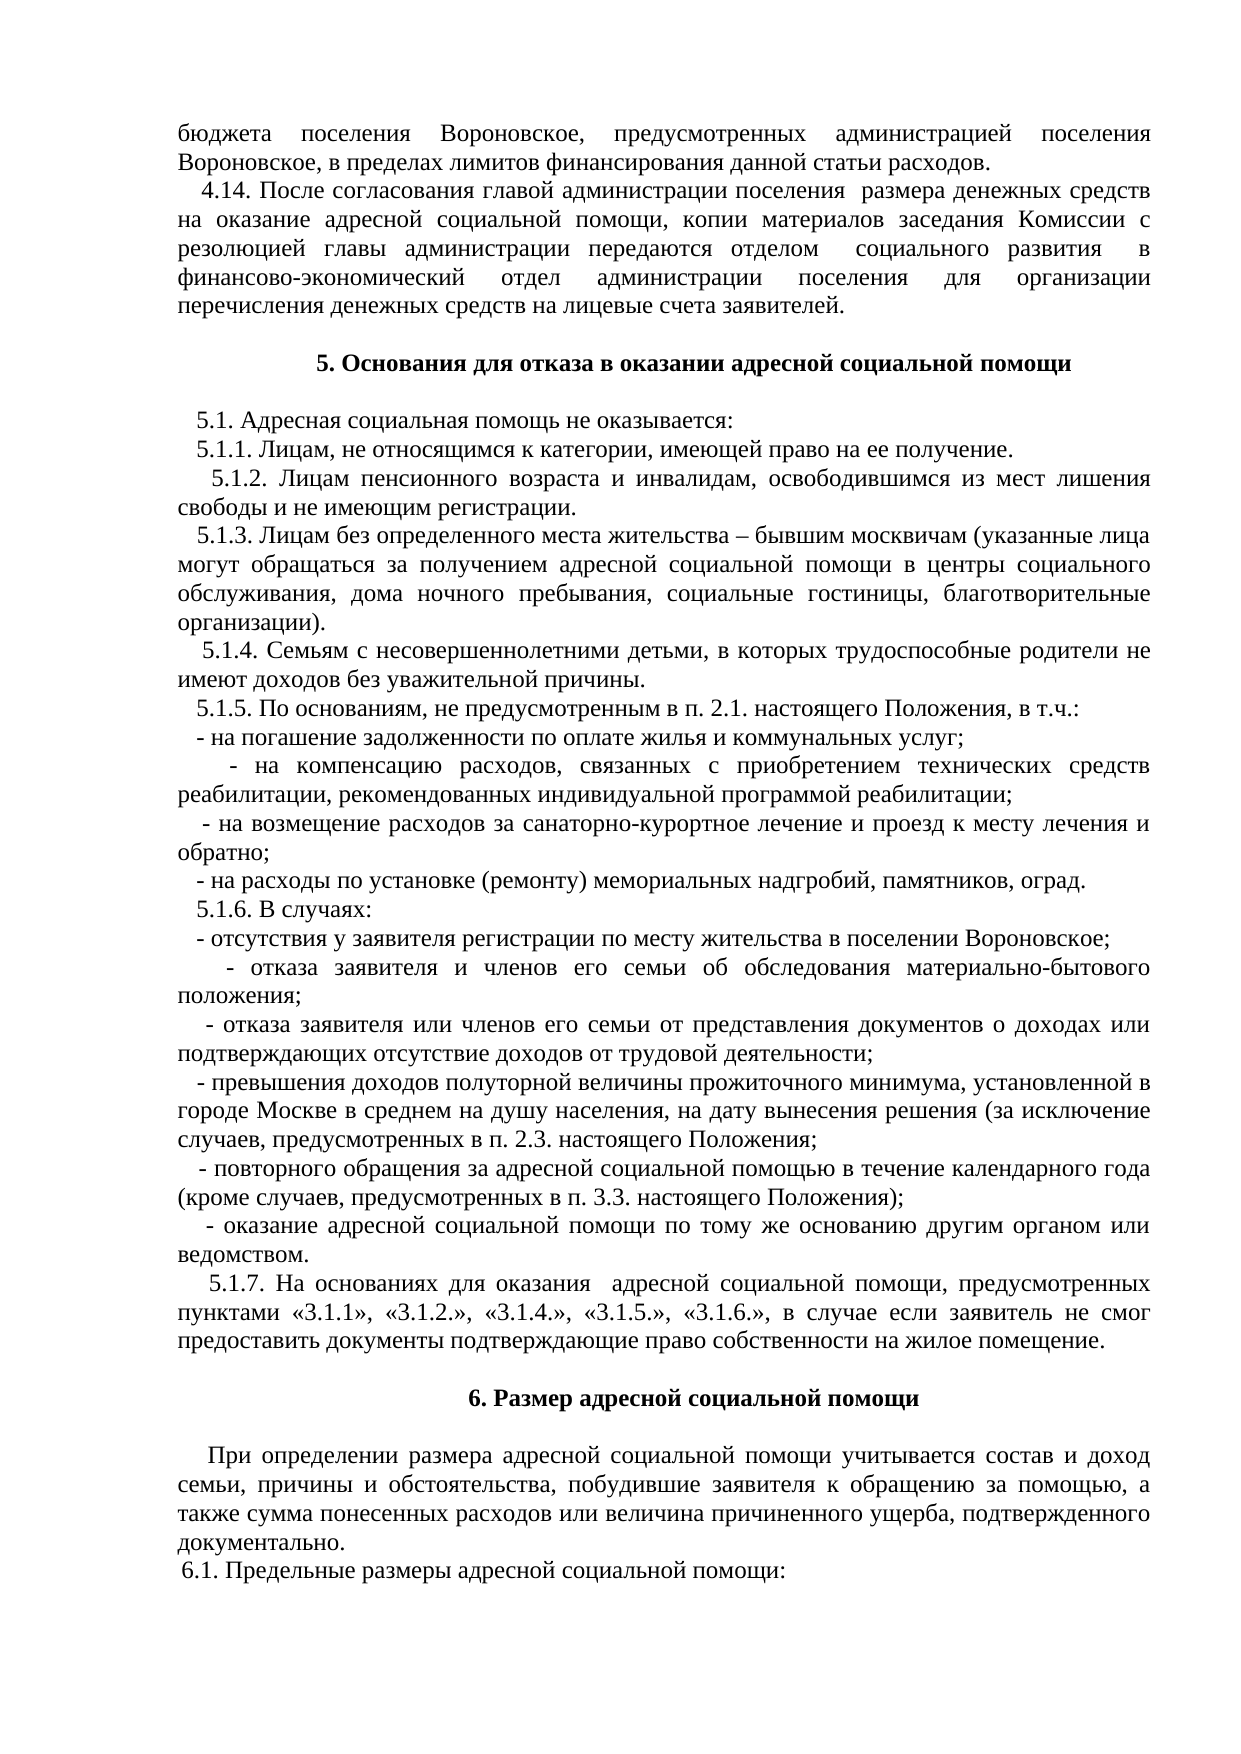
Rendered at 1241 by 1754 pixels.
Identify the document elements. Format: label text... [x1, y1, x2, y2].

text 5.1.1. Лицам, не относящимся к категории, имеющей право на ее получение. [177, 434, 1152, 463]
text 5.1.6. В случаях: [177, 894, 1152, 923]
text 5.1.4. Семьям с несовершеннолетними детьми, в которых трудоспособные родители не имеют доходов без уважительной причины. [177, 636, 1152, 693]
text - отказа заявителя и членов его семьи об обследования материально-бытового положения; [177, 952, 1152, 1009]
text - на возмещение расходов за санаторно-курортное лечение и проезд к месту лечения и обратно; [177, 808, 1152, 866]
text 5.1.2. Лицам пенсионного возраста и инвалидам, освободившимся из мест лишения свободы и не имеющим регистрации. [177, 463, 1152, 521]
text - повторного обращения за адресной социальной помощью в течение календарного года (кроме случаев, предусмотренных в п. 3.3. настоящего Положения); [177, 1153, 1152, 1211]
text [177, 118, 1152, 176]
text - на расходы по установке (ремонту) мемориальных надгробий, памятников, оград. [177, 866, 1152, 894]
text 5.1.7. На основаниях для оказания адресной социальной помощи, предусмотренных пунктами «3.1.1», «3.1.2.», «3.1.4.», «3.1.5.», «3.1.6.», в случае если заявитель не смог предоставить документы подтверждающие право собственности на жилое помещение. [177, 1268, 1152, 1354]
text - на компенсацию расходов, связанных с приобретением технических средств реабилитации, рекомендованных индивидуальной программой реабилитации; [177, 751, 1152, 808]
text 6.1. Предельные размеры адресной социальной помощи: [162, 1556, 1152, 1584]
text 5.1.3. Лицам без определенного места жительства – бывшим москвичам (указанные лица могут обращаться за получением адресной социальной помощи в центры социального обслуживания, дома ночного пребывания, социальные гостиницы, благотворительные организации). [177, 521, 1152, 636]
text 4.14. После согласования главой администрации поселения размера денежных средств на оказание адресной социальной помощи, копии материалов заседания Комиссии с резолюцией главы администрации передаются отделом социального развития в финансово-экономический отдел администрации поселения для организации перечисления денежных средств на лицевые счета заявителей. [177, 176, 1152, 319]
text - отказа заявителя или членов его семьи от представления документов о доходах или подтверждающих отсутствие доходов от трудовой деятельности; [177, 1009, 1152, 1067]
text 5.1. Адресная социальная помощь не оказывается: [177, 406, 1152, 434]
text 6. Размер адресной социальной помощи [177, 1383, 1152, 1412]
text - оказание адресной социальной помощи по тому же основанию другим органом или ведомством. [177, 1211, 1152, 1268]
text При определении размера адресной социальной помощи учитывается состав и доход семьи, причины и обстоятельства, побудившие заявителя к обращению за помощью, а также сумма понесенных расходов или величина причиненного ущерба, подтвержденного документально. [177, 1441, 1152, 1556]
text - на погашение задолженности по оплате жилья и коммунальных услуг; [177, 722, 1152, 751]
text - отсутствия у заявителя регистрации по месту жительства в поселении Вороновское; [177, 923, 1152, 952]
text 5.1.5. По основаниям, не предусмотренным в п. 2.1. настоящего Положения, в т.ч.: [177, 693, 1152, 722]
text - превышения доходов полуторной величины прожиточного минимума, установленной в городе Москве в среднем на душу населения, на дату вынесения решения (за исключение случаев, предусмотренных в п. 2.3. настоящего Положения; [177, 1067, 1152, 1153]
text 5. Основания для отказа в оказании адресной социальной помощи [177, 348, 1152, 377]
